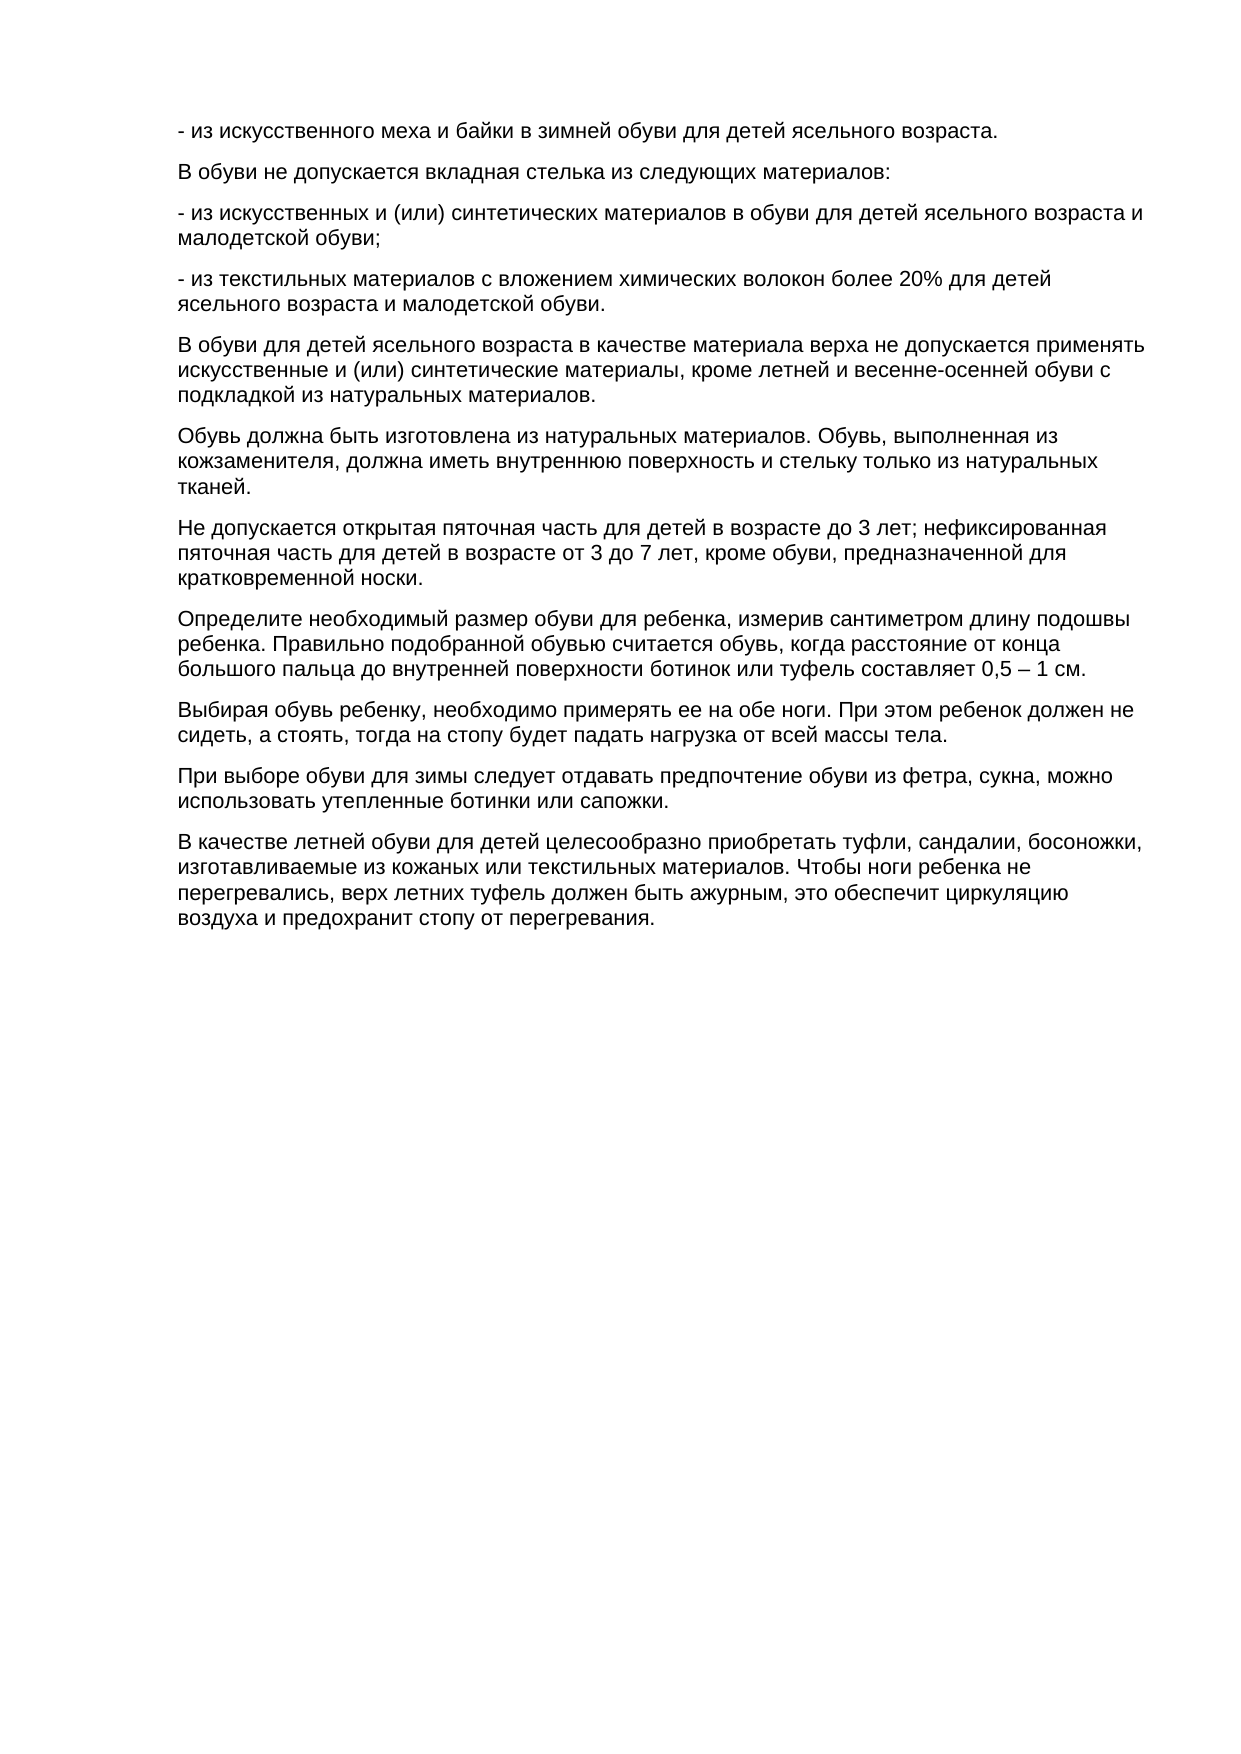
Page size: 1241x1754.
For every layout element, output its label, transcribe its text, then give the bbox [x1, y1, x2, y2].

text Обувь должна быть изготовлена из натуральных материалов. Обувь, выполненная из кожзаменителя, должна иметь внутреннюю поверхность и стельку только из натуральных тканей. [177, 423, 1152, 499]
text - из искусственных и (или) синтетических материалов в обуви для детей ясельного возраста и малодетской обуви; [177, 200, 1152, 250]
text Определите необходимый размер обуви для ребенка, измерив сантиметром длину подошвы ребенка. Правильно подобранной обувью считается обувь, когда расстояние от конца большого пальца до внутренней поверхности ботинок или туфель составляет 0,5 – 1 см. [177, 606, 1152, 681]
text - из текстильных материалов с вложением химических волокон более 20% для детей ясельного возраста и малодетской обуви. [177, 266, 1152, 316]
text - из искусственного меха и байки в зимней обуви для детей ясельного возраста. [177, 118, 1152, 143]
text В обуви не допускается вкладная стелька из следующих материалов: [177, 159, 1152, 184]
text Выбирая обувь ребенку, необходимо примерять ее на обе ноги. При этом ребенок должен не сидеть, а стоять, тогда на стопу будет падать нагрузка от всей массы тела. [177, 697, 1152, 747]
text В обуви для детей ясельного возраста в качестве материала верха не допускается применять искусственные и (или) синтетические материалы, кроме летней и весенне-осенней обуви с подкладкой из натуральных материалов. [177, 332, 1152, 407]
text Не допускается открытая пяточная часть для детей в возрасте до 3 лет; нефиксированная пяточная часть для детей в возрасте от 3 до 7 лет, кроме обуви, предназначенной для кратковременной носки. [177, 514, 1152, 590]
text При выборе обуви для зимы следует отдавать предпочтение обуви из фетра, сукна, можно использовать утепленные ботинки или сапожки. [177, 763, 1152, 813]
text В качестве летней обуви для детей целесообразно приобретать туфли, сандалии, босоножки, изготавливаемые из кожаных или текстильных материалов. Чтобы ноги ребенка не перегревались, верх летних туфель должен быть ажурным, это обеспечит циркуляцию воздуха и предохранит стопу от перегревания. [177, 829, 1152, 930]
